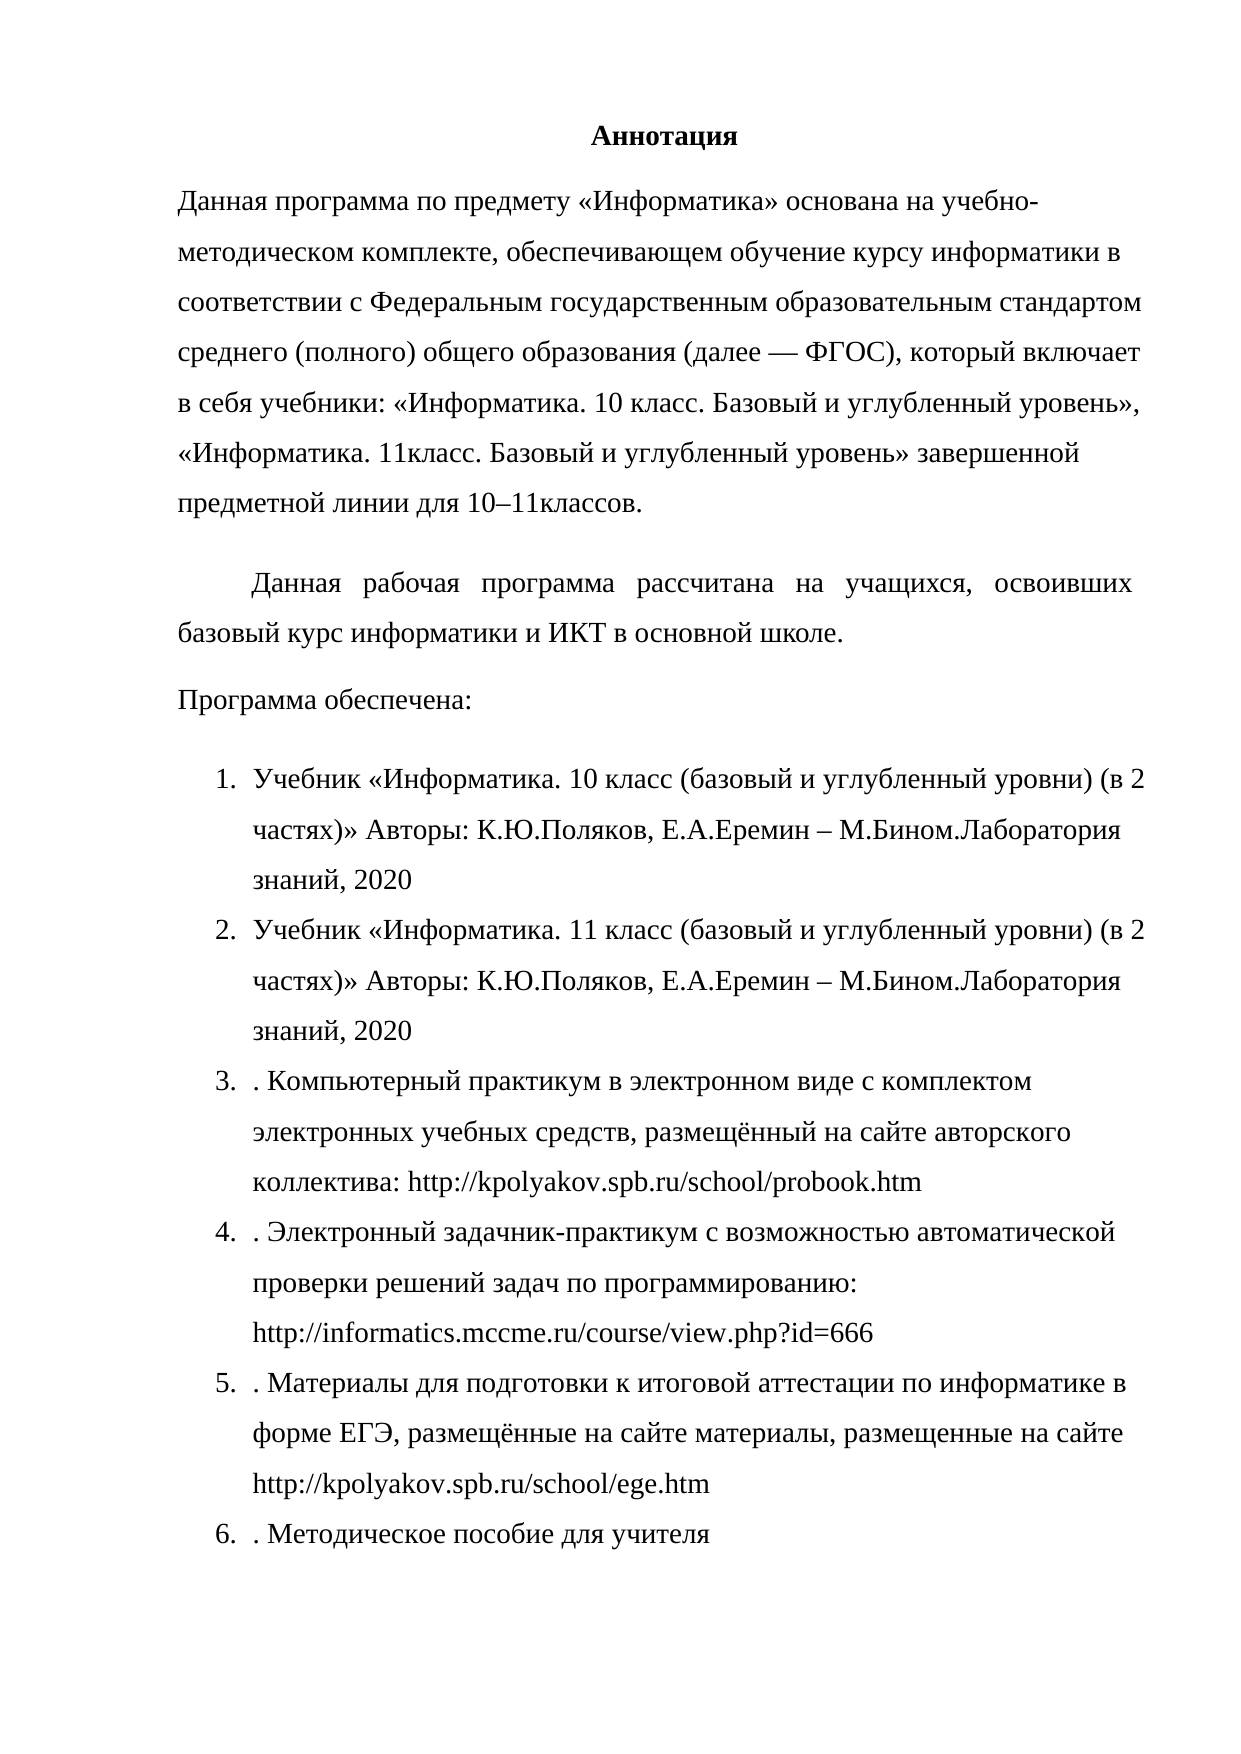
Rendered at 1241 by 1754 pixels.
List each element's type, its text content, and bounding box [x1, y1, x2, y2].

list . Компьютерный практикум в электронном виде с комплектом электронных учебных средств, размещённый на сайте авторского коллектива: http://kpolyakov.spb.ru/school/probook.htm [215, 1063, 1152, 1198]
list . Материалы для подготовки к итоговой аттестации по информатике в форме ЕГЭ, размещённые на сайте материалы, размещенные на сайте http://kpolyakov.spb.ru/school/ege.htm [215, 1365, 1152, 1499]
list . Электронный задачник-практикум с возможностью автоматической проверки решений задач по программированию: http://informatics.mccme.ru/course/view.php?id=666 [215, 1214, 1152, 1348]
list Учебник «Информатика. 10 класс (базовый и углубленный уровни) (в 2 частях)» Авторы: К.Ю.Поляков, Е.А.Еремин – М.Бином.Лаборатория знаний, 2020 [215, 762, 1152, 896]
text Данная программа по предмету «Информатика» основана на учебно-методическом комплекте, обеспечивающем обучение курсу информатики в соответствии с Федеральным государственным образовательным стандартом среднего (полного) общего образования (далее — ФГОС), который включает в себя учебники: «Информатика. 10 класс. Базовый и углубленный уровень», «Информатика. 11класс. Базовый и углубленный уровень» завершенной предметной линии для 10–11классов. [177, 183, 1152, 519]
list . Методическое пособие для учителя [215, 1516, 1152, 1550]
text Программа обеспечена: [177, 682, 1152, 716]
text Данная рабочая программа рассчитана на учащихся, освоивших базовый курс информатики и ИКТ в основной школе. [177, 565, 1133, 649]
list Учебник «Информатика. 11 класс (базовый и углубленный уровни) (в 2 частях)» Авторы: К.Ю.Поляков, Е.А.Еремин – М.Бином.Лаборатория знаний, 2020 [215, 912, 1152, 1047]
text Аннотация [177, 118, 1152, 152]
